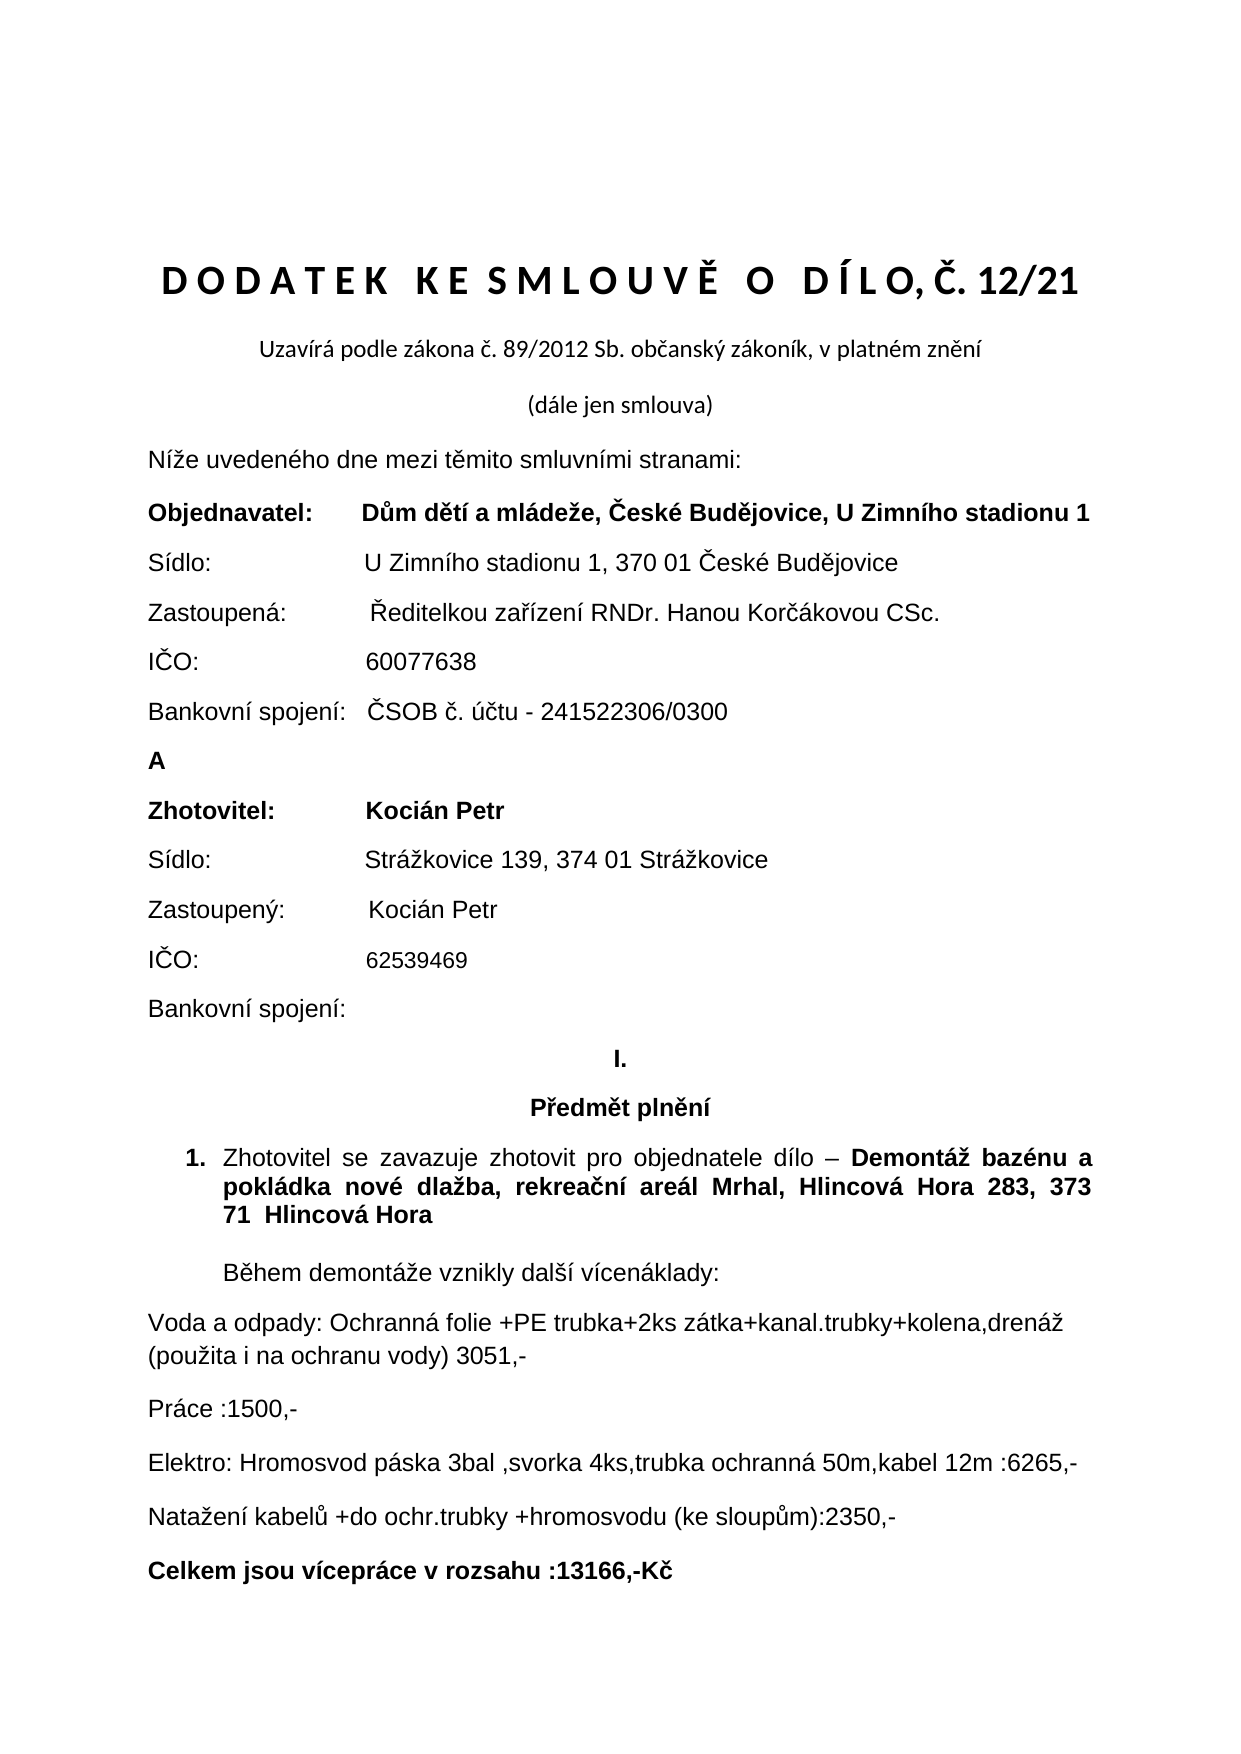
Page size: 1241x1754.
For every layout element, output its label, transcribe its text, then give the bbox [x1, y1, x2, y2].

text Elektro: Hromosvod páska 3bal ,svorka 4ks,trubka ochranná 50m,kabel 12m :6265,- [148, 1448, 1093, 1477]
list Během demontáže vznikly další vícenáklady: [223, 1258, 1093, 1287]
text IČO: 62539469 [148, 945, 1093, 973]
text D O D A T E K K E S M L O U V Ě O D Í L O, Č. 12/21 [148, 254, 1093, 304]
text Bankovní spojení: [148, 994, 1093, 1023]
text Předmět plnění [148, 1093, 1093, 1122]
text Objednavatel: Dům dětí a mládeže, České Budějovice, U Zimního stadionu 1 [148, 498, 1093, 527]
text Voda a odpady: Ochranná folie +PE trubka+2ks zátka+kanal.trubky+kolena,drenáž (použita i na ochranu vody) 3051,- [148, 1308, 1093, 1369]
list Zhotovitel se zavazuje zhotovit pro objednatele dílo – Demontáž bazénu a pokládka nové dlažba, rekreační areál Mrhal, Hlincová Hora 283, 373 71 Hlincová Hora [185, 1143, 1093, 1229]
text Natažení kabelů +do ochr.trubky +hromosvodu (ke sloupům):2350,- [148, 1502, 1093, 1531]
text Celkem jsou vícepráce v rozsahu :13166,-Kč [148, 1556, 1093, 1585]
text Uzavírá podle zákona č. 89/2012 Sb. občanský zákoník, v platném znění [148, 333, 1093, 363]
text Bankovní spojení: ČSOB č. účtu - 241522306/0300 [148, 697, 1093, 726]
text Zhotovitel: Kocián Petr [148, 796, 1093, 825]
text Zastoupená: Ředitelkou zařízení RNDr. Hanou Korčákovou CSc. [148, 598, 1093, 626]
text Sídlo: Strážkovice 139, 374 01 Strážkovice [148, 846, 1093, 874]
text (dále jen smlouva) [148, 389, 1093, 419]
text I. [148, 1044, 1093, 1073]
text Práce :1500,- [148, 1394, 1093, 1423]
text A [148, 746, 1093, 775]
text Sídlo: U Zimního stadionu 1, 370 01 České Budějovice [148, 548, 1093, 577]
text IČO: 60077638 [148, 647, 1093, 676]
text Zastoupený: Kocián Petr [148, 895, 1093, 924]
text Níže uvedeného dne mezi těmito smluvními stranami: [148, 444, 1093, 473]
